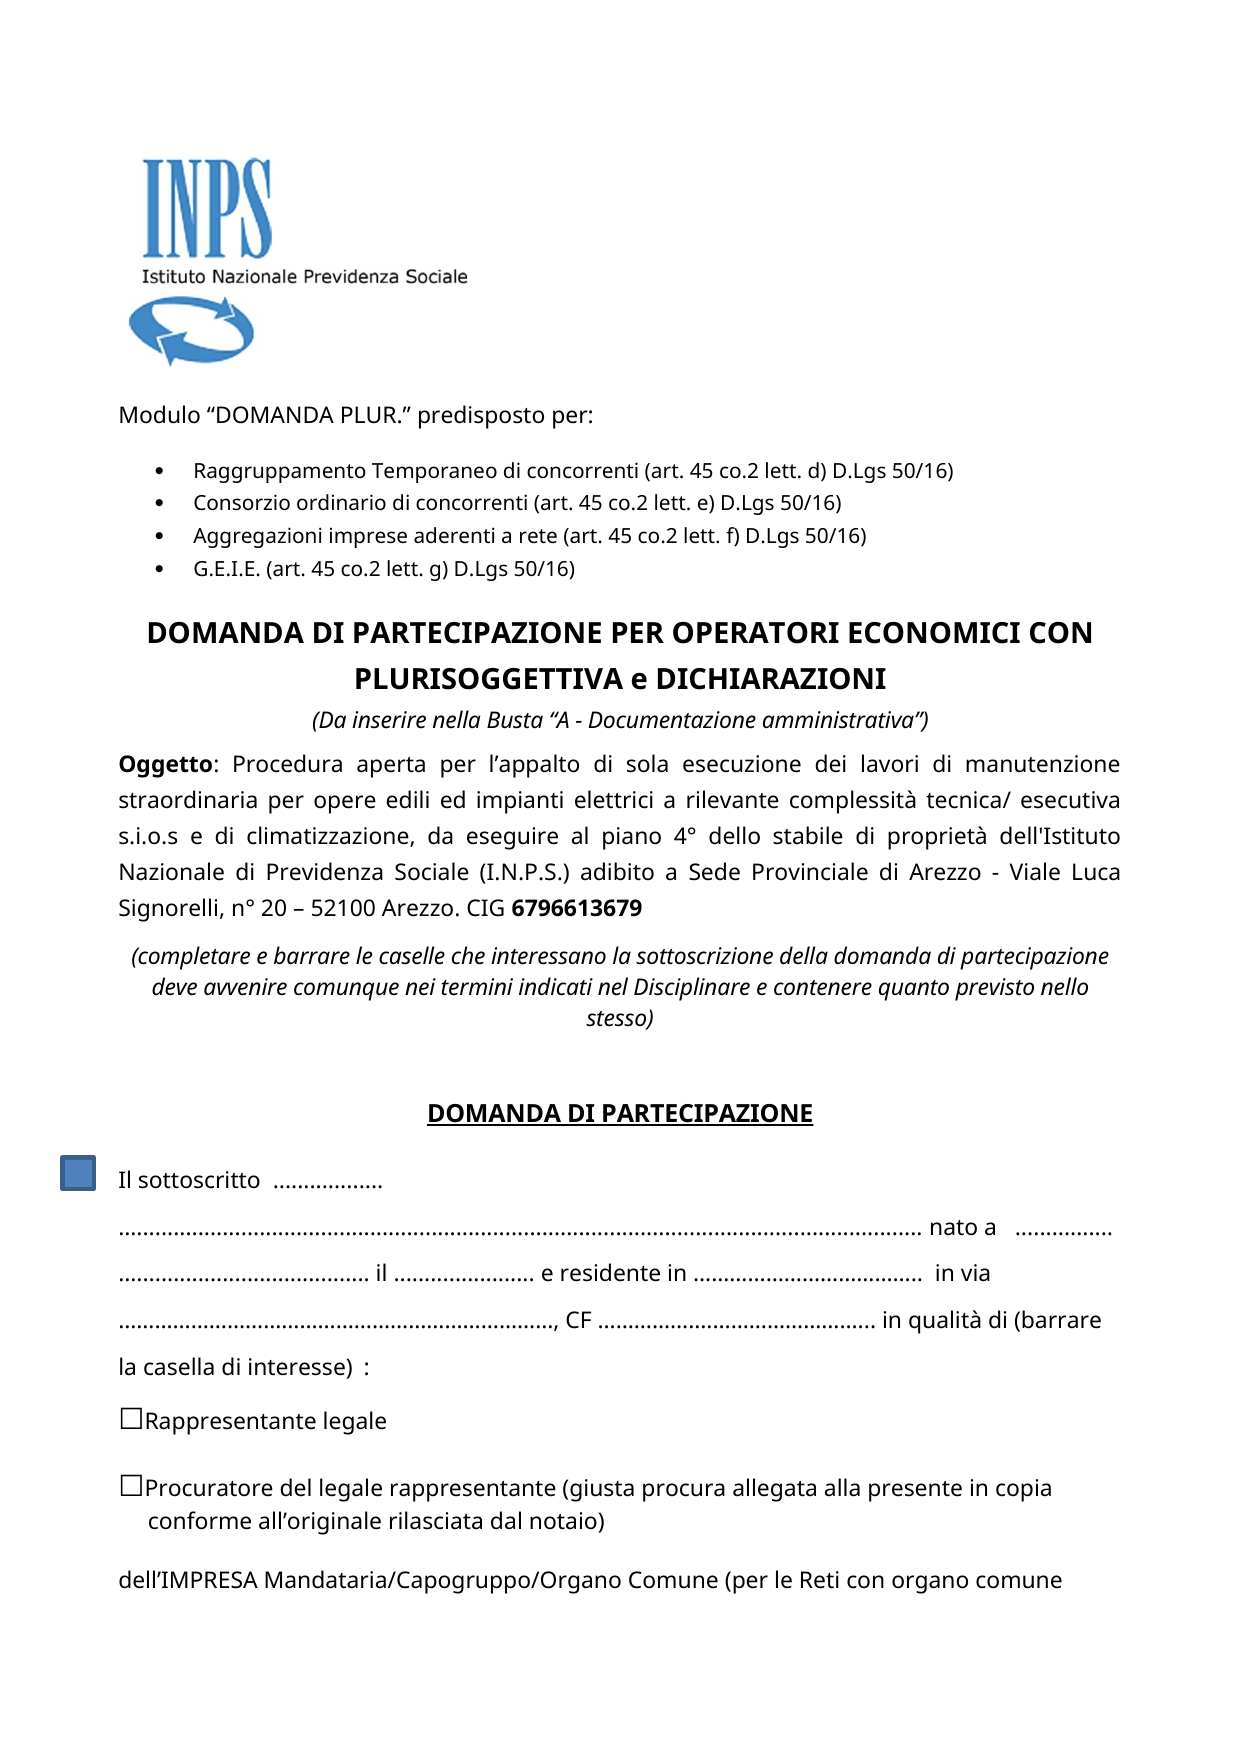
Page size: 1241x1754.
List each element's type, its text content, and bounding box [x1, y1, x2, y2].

text Procuratore del legale rappresentante (giusta procura allegata alla presente in copia conforme all’originale rilasciata dal notaio) [118, 1465, 1122, 1536]
text (completare e barrare le caselle che interessano la sottoscrizione della domanda di partecipazione [118, 940, 1122, 971]
list Aggregazioni imprese aderenti a rete (art. 45 co.2 lett. f) D.Lgs 50/16) [156, 521, 1122, 549]
text (Da inserire nella Busta “A - Documentazione amministrativa”) [118, 704, 1122, 735]
text DOMANDA DI PARTECIPAZIONE PER OPERATORI ECONOMICI CON [118, 613, 1122, 652]
text Rappresentante legale [118, 1398, 1122, 1438]
list G.E.I.E. (art. 45 co.2 lett. g) D.Lgs 50/16) [156, 554, 1122, 582]
text deve avvenire comunque nei termini indicati nel Disciplinare e contenere quanto previsto nello stesso) [118, 971, 1122, 1034]
text PLURISOGGETTIVA e DICHIARAZIONI [118, 658, 1122, 698]
list Raggruppamento Temporaneo di concorrenti (art. 45 co.2 lett. d) D.Lgs 50/16) [156, 456, 1122, 484]
list Consorzio ordinario di concorrenti (art. 45 co.2 lett. e) D.Lgs 50/16) [156, 488, 1122, 517]
text Modulo “DOMANDA PLUR.” predisposto per: [118, 399, 1122, 430]
text dell’IMPRESA Mandataria/Capogruppo/Organo Comune (per le Reti con organo comune [118, 1564, 1122, 1595]
text DOMANDA DI PARTECIPAZIONE [118, 1095, 1122, 1129]
picture [118, 147, 478, 375]
text Oggetto: Procedura aperta per l’appalto di sola esecuzione dei lavori di manutenzione straordinaria per opere edili ed impianti elettrici a rilevante complessità tecnica/ esecutiva s.i.o.s e di climatizzazione, da eseguire al piano 4° dello stabile di proprietà dell'Istituto Nazionale di Previdenza Sociale (I.N.P.S.) adibito a Sede Provinciale di Arezzo - Viale Luca Signorelli, n° 20 – 52100 Arezzo. CIG 6796613679 [118, 748, 1122, 923]
